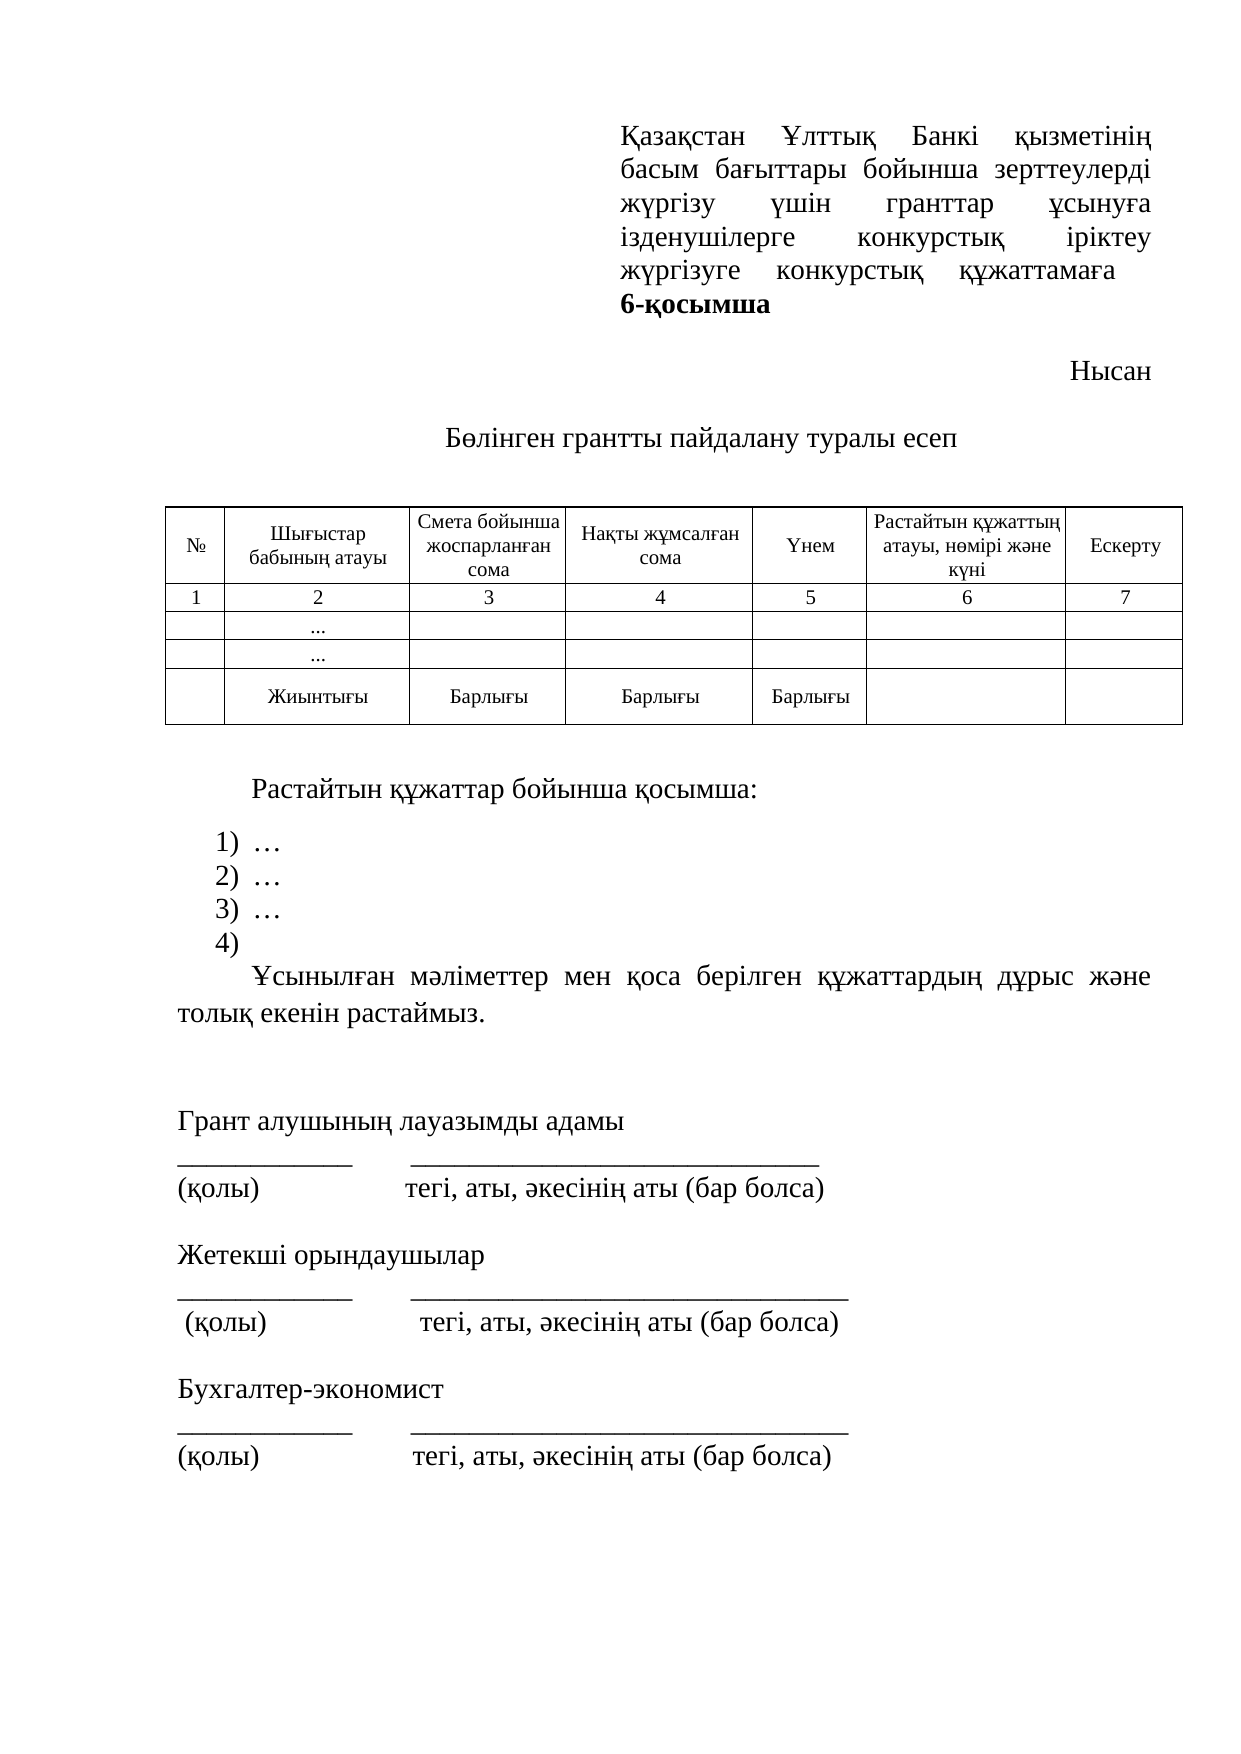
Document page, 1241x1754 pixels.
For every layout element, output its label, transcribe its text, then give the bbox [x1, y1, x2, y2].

text Бухгалтер-экономист [177, 1371, 1152, 1404]
text ____________ ______________________________ [177, 1404, 1152, 1438]
table_cell ... [225, 612, 409, 639]
table_cell [753, 640, 866, 667]
table_cell [166, 669, 224, 724]
text (қолы) тегі, аты, әкесінің аты (бар болса) [177, 1170, 1152, 1203]
table_cell 3 [410, 584, 565, 611]
text (қолы) тегі, аты, әкесінің аты (бар болса) [177, 1304, 1152, 1337]
list … [215, 824, 1152, 858]
table_cell 4 [566, 584, 752, 611]
table_cell 5 [753, 584, 866, 611]
table_cell [753, 612, 866, 639]
table_cell Барлығы [410, 669, 565, 724]
table_cell 1 [166, 584, 224, 611]
table_cell Барлығы [753, 669, 866, 724]
list … [215, 858, 1152, 891]
table_cell [566, 640, 752, 667]
list … [215, 891, 1152, 925]
table_cell [867, 612, 1065, 639]
table_cell [410, 612, 565, 639]
text Қазақстан Ұлттық Банкі қызметінің басым бағыттары бойынша зерттеулерді жүргізу үшін гранттар ұсынуға ізденушілерге конкурстық іріктеу жүргізуге конкурстық құжаттамаға 6-қосымша [620, 118, 1152, 319]
table_cell [166, 640, 224, 667]
text Жетекші орындаушылар [177, 1237, 1152, 1270]
table_cell 2 [225, 584, 409, 611]
table_header Растайтын құжаттың атауы, нөмірі және күні [867, 508, 1065, 583]
table_cell [166, 612, 224, 639]
table_header № [166, 508, 224, 583]
text Нысан [177, 353, 1152, 386]
table_cell Жиынтығы [225, 669, 409, 724]
table_header Ескерту [1066, 508, 1182, 583]
table_cell [867, 640, 1065, 667]
table_cell 6 [867, 584, 1065, 611]
table_cell [1066, 612, 1182, 639]
text Ұсынылған мәліметтер мен қоса берілген құжаттардың дұрыс және толық екенін растаймыз. [177, 958, 1152, 1028]
text Бөлінген грантты пайдалану туралы есеп [177, 420, 1152, 453]
table_header Үнем [753, 508, 866, 583]
text Грант алушының лауазымды адамы [177, 1103, 1152, 1136]
text ____________ ____________________________ [177, 1136, 1152, 1170]
table_header Смета бойынша жоспарланған сома [410, 508, 565, 583]
table_cell [867, 669, 1065, 724]
table_header Нақты жұмсалған сома [566, 508, 752, 583]
text ____________ ______________________________ [177, 1270, 1152, 1304]
table_cell [1066, 640, 1182, 667]
table_header Шығыстар бабының атауы [225, 508, 409, 583]
table_cell [410, 640, 565, 667]
text (қолы) тегі, аты, әкесінің аты (бар болса) [177, 1438, 1152, 1472]
table_cell ... [225, 640, 409, 667]
table_cell [1066, 669, 1182, 724]
table_cell [566, 612, 752, 639]
table_cell Барлығы [566, 669, 752, 724]
table_cell 7 [1066, 584, 1182, 611]
text Растайтын құжаттар бойынша қосымша: [177, 772, 1152, 805]
